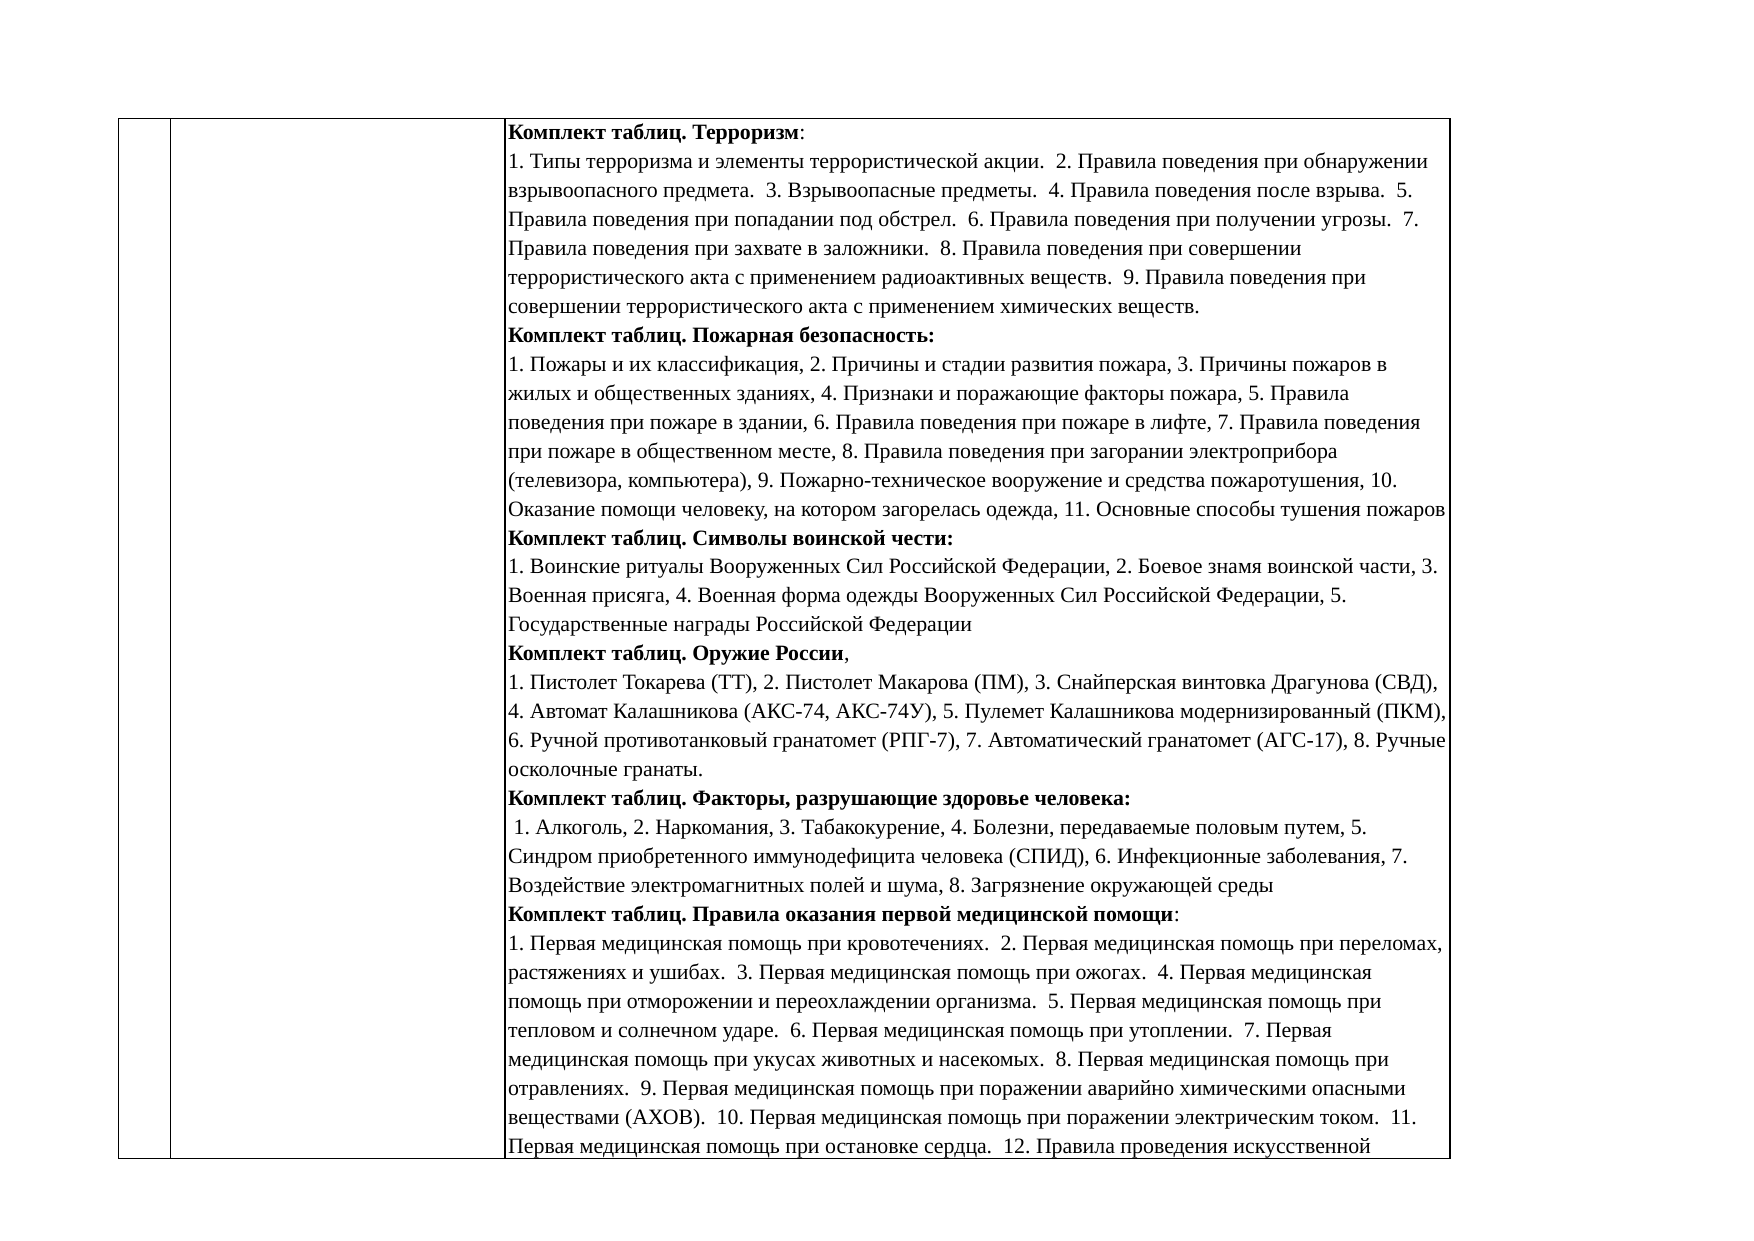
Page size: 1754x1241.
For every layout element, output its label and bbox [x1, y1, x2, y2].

table_cell [506, 119, 1449, 1158]
table_cell [171, 119, 504, 1158]
table_cell [119, 119, 170, 1158]
